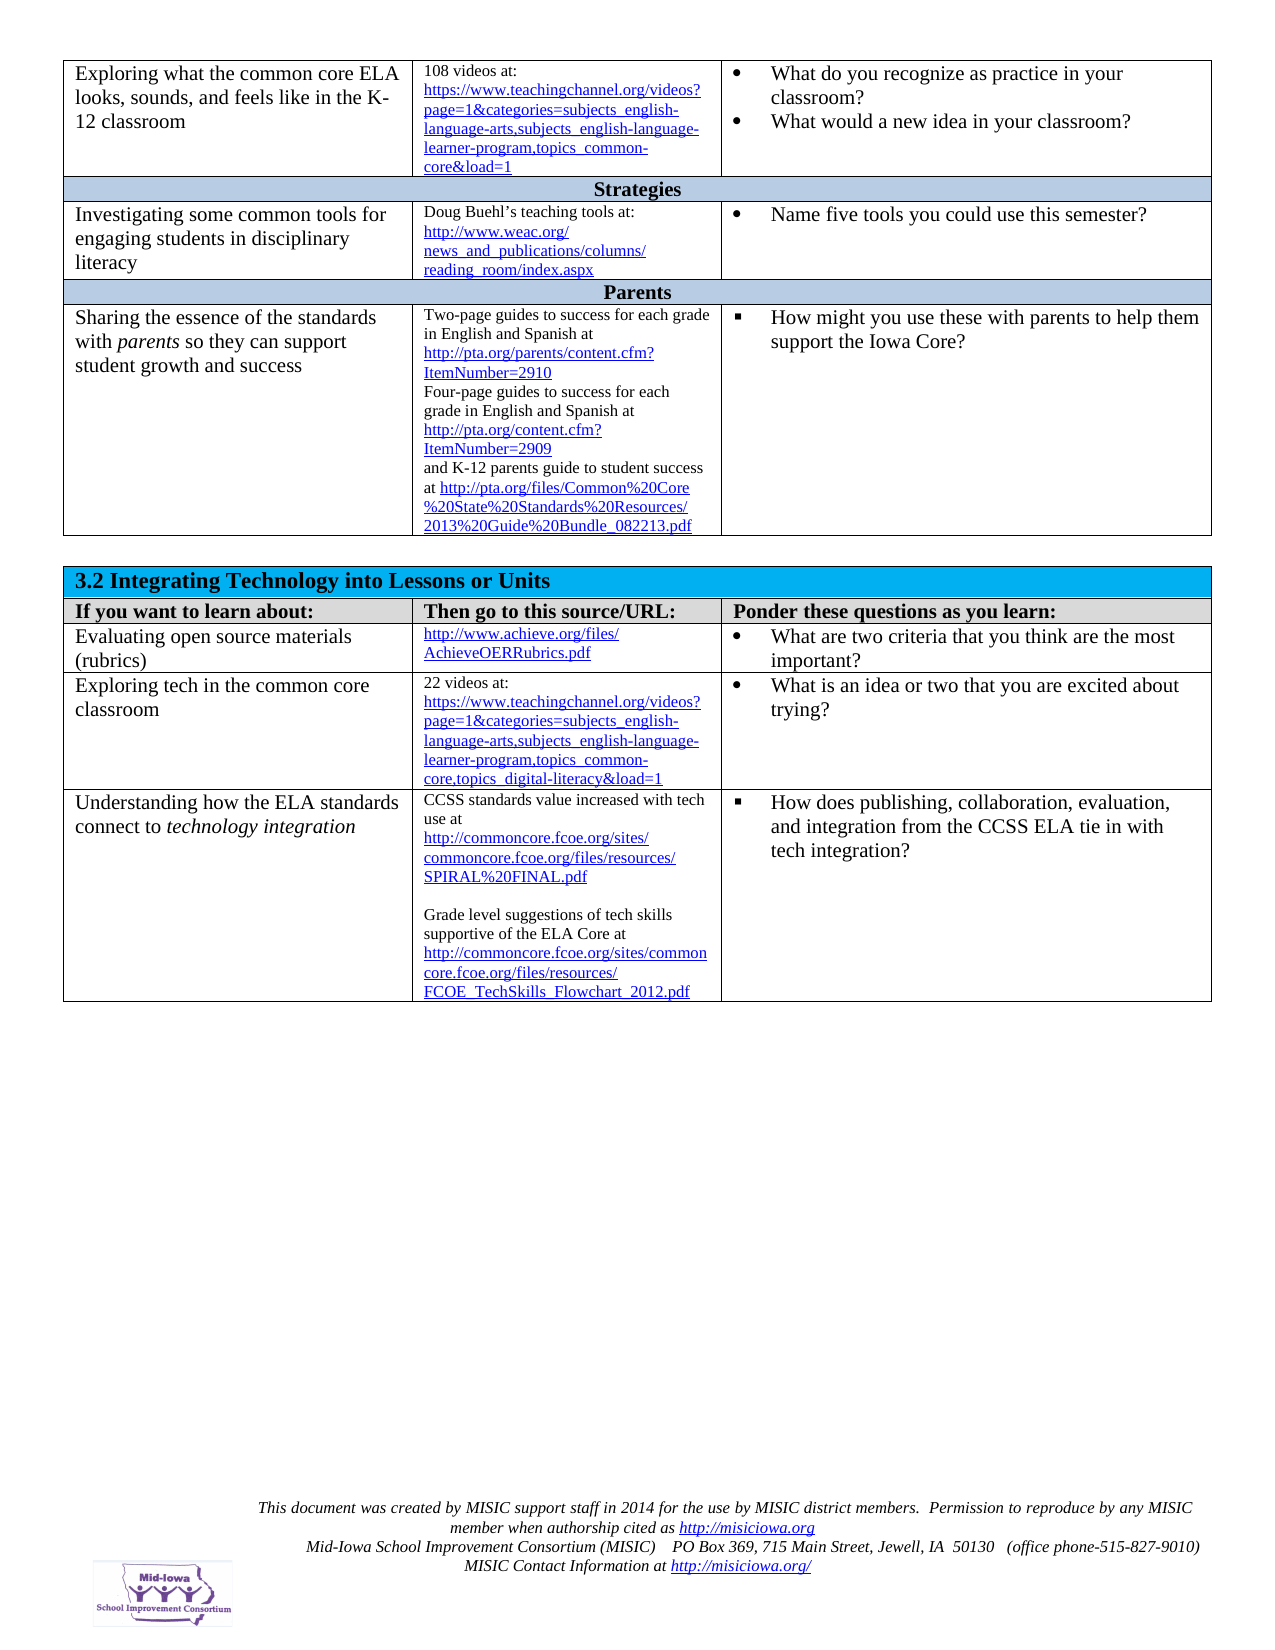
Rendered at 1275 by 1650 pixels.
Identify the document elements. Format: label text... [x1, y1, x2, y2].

table_cell How does publishing, collaboration, evaluation, and integration from the CCSS ELA tie in with tech integration? [722, 790, 1211, 1001]
table_cell Then go to this source/URL: [413, 599, 721, 623]
table_cell Two-page guides to success for each grade in English and Spanish at http://pta.org/parents/content.cfm?ItemNumber=2910 Four-page guides to success for each grade in English and Spanish at http://pta.org/content.cfm?ItemNumber=2909 and K-12 parents guide to student success at http://pta.org/files/Common%20Core%20State%20Standards%20Resources/2013%20Guide%20Bundle_082213.pdf [413, 305, 721, 535]
table_cell CCSS standards value increased with tech use at http://commoncore.fcoe.org/sites/commoncore.fcoe.org/files/resources/SPIRAL%20FINAL.pdf Grade level suggestions of tech skills supportive of the ELA Core at http://commoncore.fcoe.org/sites/commoncore.fcoe.org/files/resources/FCOE_TechSkills_Flowchart_2012.pdf [413, 790, 721, 1001]
table_cell 22 videos at: https://www.teachingchannel.org/videos?page=1&categories=subjects_english-language-arts,subjects_english-language-learner-program,topics_common-core,topics_digital-literacy&load=1 [413, 673, 721, 789]
table_cell If you want to learn about: [64, 599, 412, 623]
table_cell 108 videos at: https://www.teachingchannel.org/videos?page=1&categories=subjects_english-language-arts,subjects_english-language-learner-program,topics_common-core&load=1 [413, 61, 721, 176]
table_cell http://www.achieve.org/files/AchieveOERRubrics.pdf [413, 624, 721, 672]
table_cell Name five tools you could use this semester? [722, 202, 1211, 279]
picture [92, 1560, 233, 1627]
table_cell Sharing the essence of the standards with parents so they can support student growth and success [64, 305, 412, 535]
table_cell Exploring what the common core ELA looks, sounds, and feels like in the K-12 classroom [64, 61, 412, 176]
table_cell Investigating some common tools for engaging students in disciplinary literacy [64, 202, 412, 279]
table_cell How might you use these with parents to help them support the Iowa Core? [722, 305, 1211, 535]
table_header 3.2 Integrating Technology into Lessons or Units [64, 567, 1211, 597]
table_cell Evaluating open source materials (rubrics) [64, 624, 412, 672]
table_cell Parents [64, 280, 1211, 304]
table_cell Doug Buehl’s teaching tools at: http://www.weac.org/news_and_publications/columns/reading_room/index.aspx [413, 202, 721, 279]
table_cell Strategies [64, 177, 1211, 201]
table_cell Ponder these questions as you learn: [722, 599, 1211, 623]
table_cell What is an idea or two that you are excited about trying? [722, 673, 1211, 789]
table_cell Exploring tech in the common core classroom [64, 673, 412, 789]
table_cell What are two criteria that you think are the most important? [722, 624, 1211, 672]
table_cell Understanding how the ELA standards connect to technology integration [64, 790, 412, 1001]
table_cell What do you recognize as practice in your classroom? What would a new idea in your classroom? [722, 61, 1211, 176]
